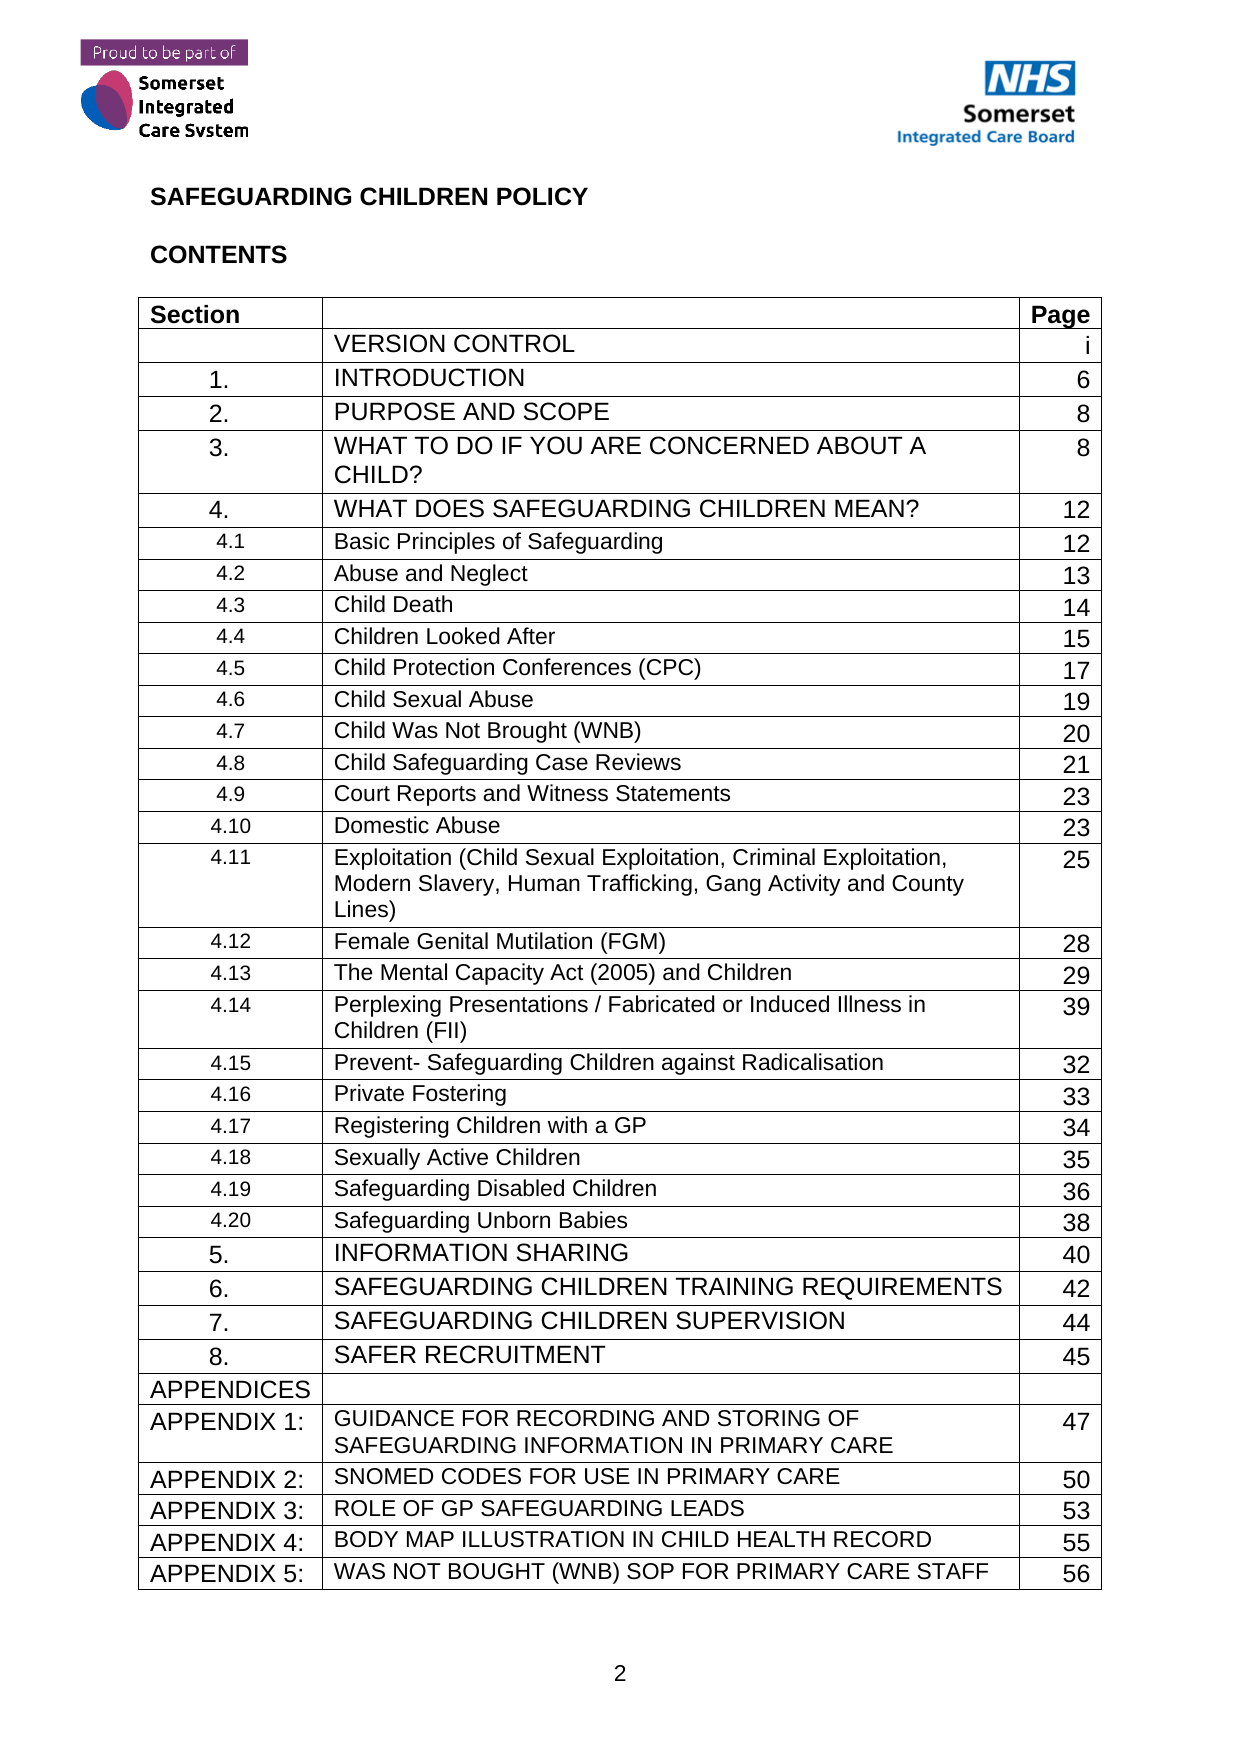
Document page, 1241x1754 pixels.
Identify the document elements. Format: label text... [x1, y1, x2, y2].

table_cell 32 [1020, 1049, 1101, 1079]
table_cell 21 [1020, 749, 1101, 779]
table_cell Child Sexual Abuse [323, 686, 1019, 716]
table_cell Was Not Bought (WNB) SOP for Primary Care staff [323, 1558, 1019, 1588]
table_cell 42 [1020, 1272, 1101, 1305]
table_cell 44 [1020, 1306, 1101, 1339]
table_cell 6 [1020, 363, 1101, 396]
table_cell 19 [1020, 686, 1101, 716]
table_cell VERSION CONTROL [323, 329, 1019, 362]
table_cell What to do if you are concerned about a child? [323, 431, 1019, 493]
table_cell [139, 1272, 322, 1305]
table_cell 14 [1020, 591, 1101, 622]
table_cell SAFEGUARDING CHILDREN SUPERVISION [323, 1306, 1019, 1339]
table_cell 39 [1020, 991, 1101, 1048]
table_cell SNOMED codes for use in Primary Care [323, 1463, 1019, 1494]
table_cell APPENDIX 4: [139, 1526, 322, 1557]
table_cell Female Genital Mutilation (FGM) [323, 928, 1019, 958]
table_cell [139, 1238, 322, 1271]
table_cell 4.20 [139, 1207, 322, 1237]
table_cell ROLE OF GP SAFEGUARDING LEADS [323, 1495, 1019, 1525]
table_cell safer recruiTment [323, 1340, 1019, 1373]
table_cell What does Safeguarding Children mean? [323, 494, 1019, 527]
table_cell 28 [1020, 928, 1101, 958]
table_cell 8 [1020, 397, 1101, 430]
table_cell Prevent- Safeguarding Children against Radicalisation [323, 1049, 1019, 1079]
table_cell 35 [1020, 1144, 1101, 1174]
table_cell 4.7 [139, 717, 322, 748]
table_cell 4.16 [139, 1080, 322, 1111]
table_cell Abuse and Neglect [323, 560, 1019, 590]
table_cell Child Protection Conferences (CPC) [323, 654, 1019, 685]
table_cell [139, 397, 322, 430]
table_cell 23 [1020, 780, 1101, 811]
picture [734, 46, 1091, 156]
table_cell [1020, 1374, 1101, 1404]
table_cell 23 [1020, 812, 1101, 842]
table_cell 4.13 [139, 959, 322, 990]
table_cell BODY MAP ILLUSTRATION IN CHILD HEALTH RECORD [323, 1526, 1019, 1557]
table_cell Child Was Not Brought (WNB) [323, 717, 1019, 748]
table_cell [139, 363, 322, 396]
table_cell 8 [1020, 431, 1101, 493]
table_header Page [1020, 298, 1101, 328]
table_cell 38 [1020, 1207, 1101, 1237]
table_cell The Mental Capacity Act (2005) and Children [323, 959, 1019, 990]
table_cell 34 [1020, 1112, 1101, 1142]
table_cell 20 [1020, 717, 1101, 748]
table_cell 4.17 [139, 1112, 322, 1142]
table_cell 56 [1020, 1558, 1101, 1588]
table_header Section [139, 298, 322, 328]
table_cell APPENDIX 2: [139, 1463, 322, 1494]
table_cell 4.2 [139, 560, 322, 590]
table_cell 13 [1020, 560, 1101, 590]
table_cell Child Safeguarding Case Reviews [323, 749, 1019, 779]
table_cell 4.12 [139, 928, 322, 958]
table_cell Sexually Active Children [323, 1144, 1019, 1174]
table_cell INFORMATION SHARING [323, 1238, 1019, 1271]
table_cell APPENDIX 3: [139, 1495, 322, 1525]
table_cell [139, 1340, 322, 1373]
picture [79, 39, 248, 136]
table_cell Basic Principles of Safeguarding [323, 528, 1019, 558]
table_cell APPENDIX 5: [139, 1558, 322, 1588]
table_cell 4.11 [139, 844, 322, 927]
table_cell 55 [1020, 1526, 1101, 1557]
table_cell 36 [1020, 1175, 1101, 1206]
table_cell 47 [1020, 1405, 1101, 1462]
table_cell 12 [1020, 528, 1101, 558]
table_cell 33 [1020, 1080, 1101, 1111]
table_cell Perplexing Presentations / Fabricated or Induced Illness in Children (FII) [323, 991, 1019, 1048]
table_cell [323, 1374, 1019, 1404]
table_cell 15 [1020, 623, 1101, 653]
table_cell 4.15 [139, 1049, 322, 1079]
table_cell 4.10 [139, 812, 322, 842]
table_cell 12 [1020, 494, 1101, 527]
table_cell 25 [1020, 844, 1101, 927]
table_cell Exploitation (Child Sexual Exploitation, Criminal Exploitation, Modern Slavery, Human Trafficking, Gang Activity and County Lines) [323, 844, 1019, 927]
table_cell 4.1 [139, 528, 322, 558]
table_cell 45 [1020, 1340, 1101, 1373]
table_cell SAFEGUARDING CHILDREN TRAINING REQUIREMENTS [323, 1272, 1019, 1305]
text CONTENTS [150, 239, 1090, 268]
table_cell GUIDANCE FOR RECORDING AND STORING OF SAFEGUARDING INFORMATION IN PRIMARY CARE [323, 1405, 1019, 1462]
table_cell PURPOSE AND SCOPE [323, 397, 1019, 430]
table_cell [139, 494, 322, 527]
table_cell Child Death [323, 591, 1019, 622]
table_cell 50 [1020, 1463, 1101, 1494]
table_cell 4.5 [139, 654, 322, 685]
table_cell Court Reports and Witness Statements [323, 780, 1019, 811]
table_cell 40 [1020, 1238, 1101, 1271]
table_cell 4.19 [139, 1175, 322, 1206]
table_cell i [1020, 329, 1101, 362]
table_cell 4.6 [139, 686, 322, 716]
table_cell 53 [1020, 1495, 1101, 1525]
table_cell 4.8 [139, 749, 322, 779]
table_cell Children Looked After [323, 623, 1019, 653]
table_cell Private Fostering [323, 1080, 1019, 1111]
table_cell 4.3 [139, 591, 322, 622]
table_cell 4.18 [139, 1144, 322, 1174]
table_cell 4.9 [139, 780, 322, 811]
table_cell 4.4 [139, 623, 322, 653]
table_cell APPENDICES [139, 1374, 322, 1404]
table_cell [139, 1306, 322, 1339]
table_cell 4.14 [139, 991, 322, 1048]
table_cell [139, 329, 322, 362]
table_cell INTRODUCTION [323, 363, 1019, 396]
text SAFEGUARDING CHILDREN POLICY [150, 182, 1090, 211]
table_cell Safeguarding Disabled Children [323, 1175, 1019, 1206]
table_cell [139, 431, 322, 493]
table_cell 17 [1020, 654, 1101, 685]
table_cell Safeguarding Unborn Babies [323, 1207, 1019, 1237]
table_cell 29 [1020, 959, 1101, 990]
table_cell Registering Children with a GP [323, 1112, 1019, 1142]
table_cell Domestic Abuse [323, 812, 1019, 842]
table_header [323, 298, 1019, 328]
table_cell APPENDIX 1: [139, 1405, 322, 1462]
